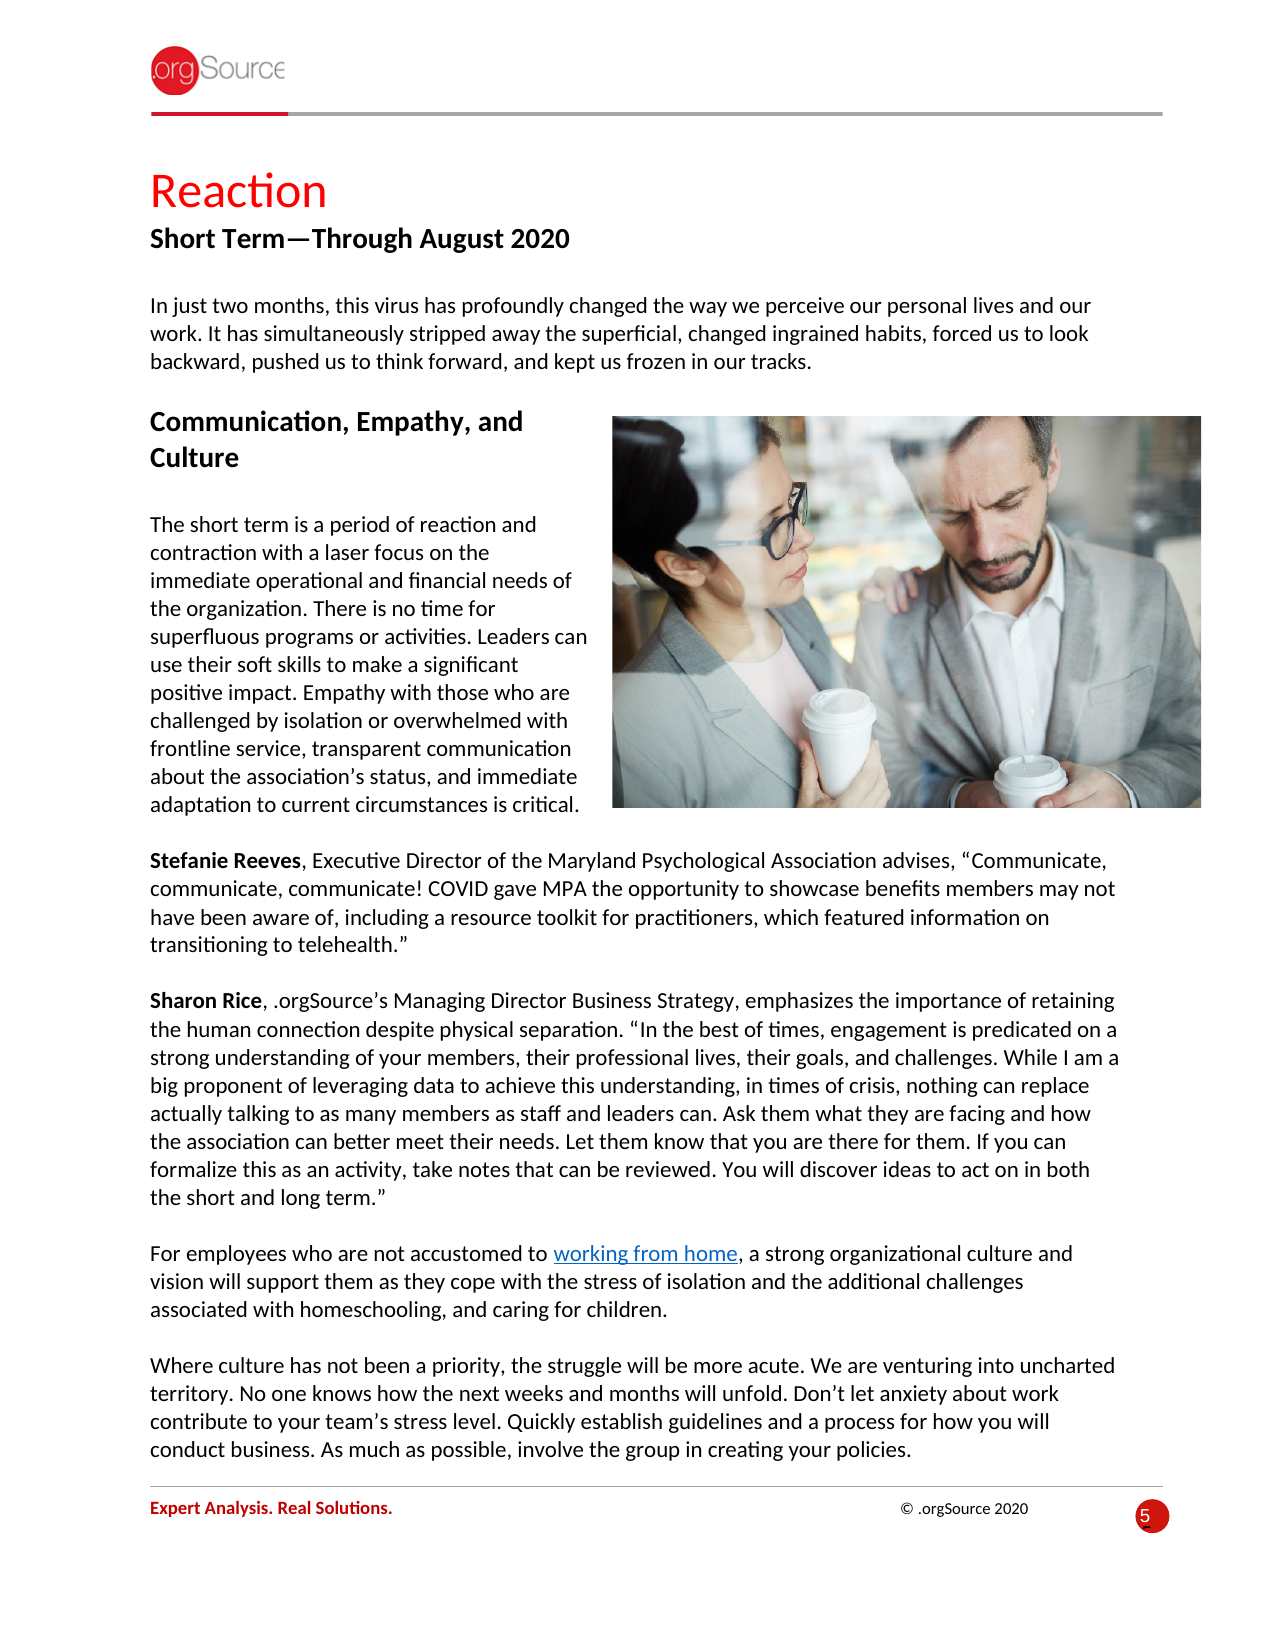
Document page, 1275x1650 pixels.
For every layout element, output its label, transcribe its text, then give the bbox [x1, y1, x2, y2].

picture [150, 46, 285, 93]
text Stefanie Reeves, Executive Director of the Maryland Psychological Association advises, “Communicate, communicate, communicate! COVID gave MPA the opportunity to showcase benefits members may not have been aware of, including a resource toolkit for practitioners, which featured information on transitioning to telehealth.” [150, 847, 1125, 959]
text Where culture has not been a priority, the struggle will be more acute. We are venturing into uncharted territory. No one knows how the next weeks and months will unfold. Don’t let anxiety about work contribute to your team’s stress level. Quickly establish guidelines and a process for how you will conduct business. As much as possible, involve the group in creating your policies. [150, 1351, 1125, 1463]
text For employees who are not accustomed to working from home, a strong organizational culture and vision will support them as they cope with the stress of isolation and the additional challenges associated with homeschooling, and caring for children. [150, 1239, 1125, 1323]
picture [610, 416, 1201, 806]
text The short term is a period of reaction and contraction with a laser focus on the immediate operational and financial needs of the organization. There is no time for superfluous programs or activities. Leaders can use their soft skills to make a significant positive impact. Empathy with those who are challenged by isolation or overwhelmed with frontline service, transparent communication about the association’s status, and immediate adaptation to current circumstances is critical. [150, 510, 1125, 818]
text In just two months, this virus has profoundly changed the way we perceive our personal lives and our work. It has simultaneously stripped away the superficial, changed ingrained habits, forced us to look backward, pushed us to think forward, and kept us frozen in our tracks. [150, 291, 1125, 375]
text Reaction [150, 159, 1125, 220]
text Short Term—Through August 2020 [150, 220, 1125, 256]
picture [150, 112, 1163, 116]
text Sharon Rice, .orgSource’s Managing Director Business Strategy, emphasizes the importance of retaining the human connection despite physical separation. “In the best of times, engagement is predicated on a strong understanding of your members, their professional lives, their goals, and challenges. While I am a big proponent of leveraging data to achieve this understanding, in times of crisis, nothing can replace actually talking to as many members as staff and leaders can. Ask them what they are facing and how the association can better meet their needs. Let them know that you are there for them. If you can formalize this as an activity, take notes that can be reviewed. You will discover ideas to act on in both the short and long term.” [150, 987, 1125, 1211]
text Communication, Empathy, and Culture [150, 403, 1125, 475]
